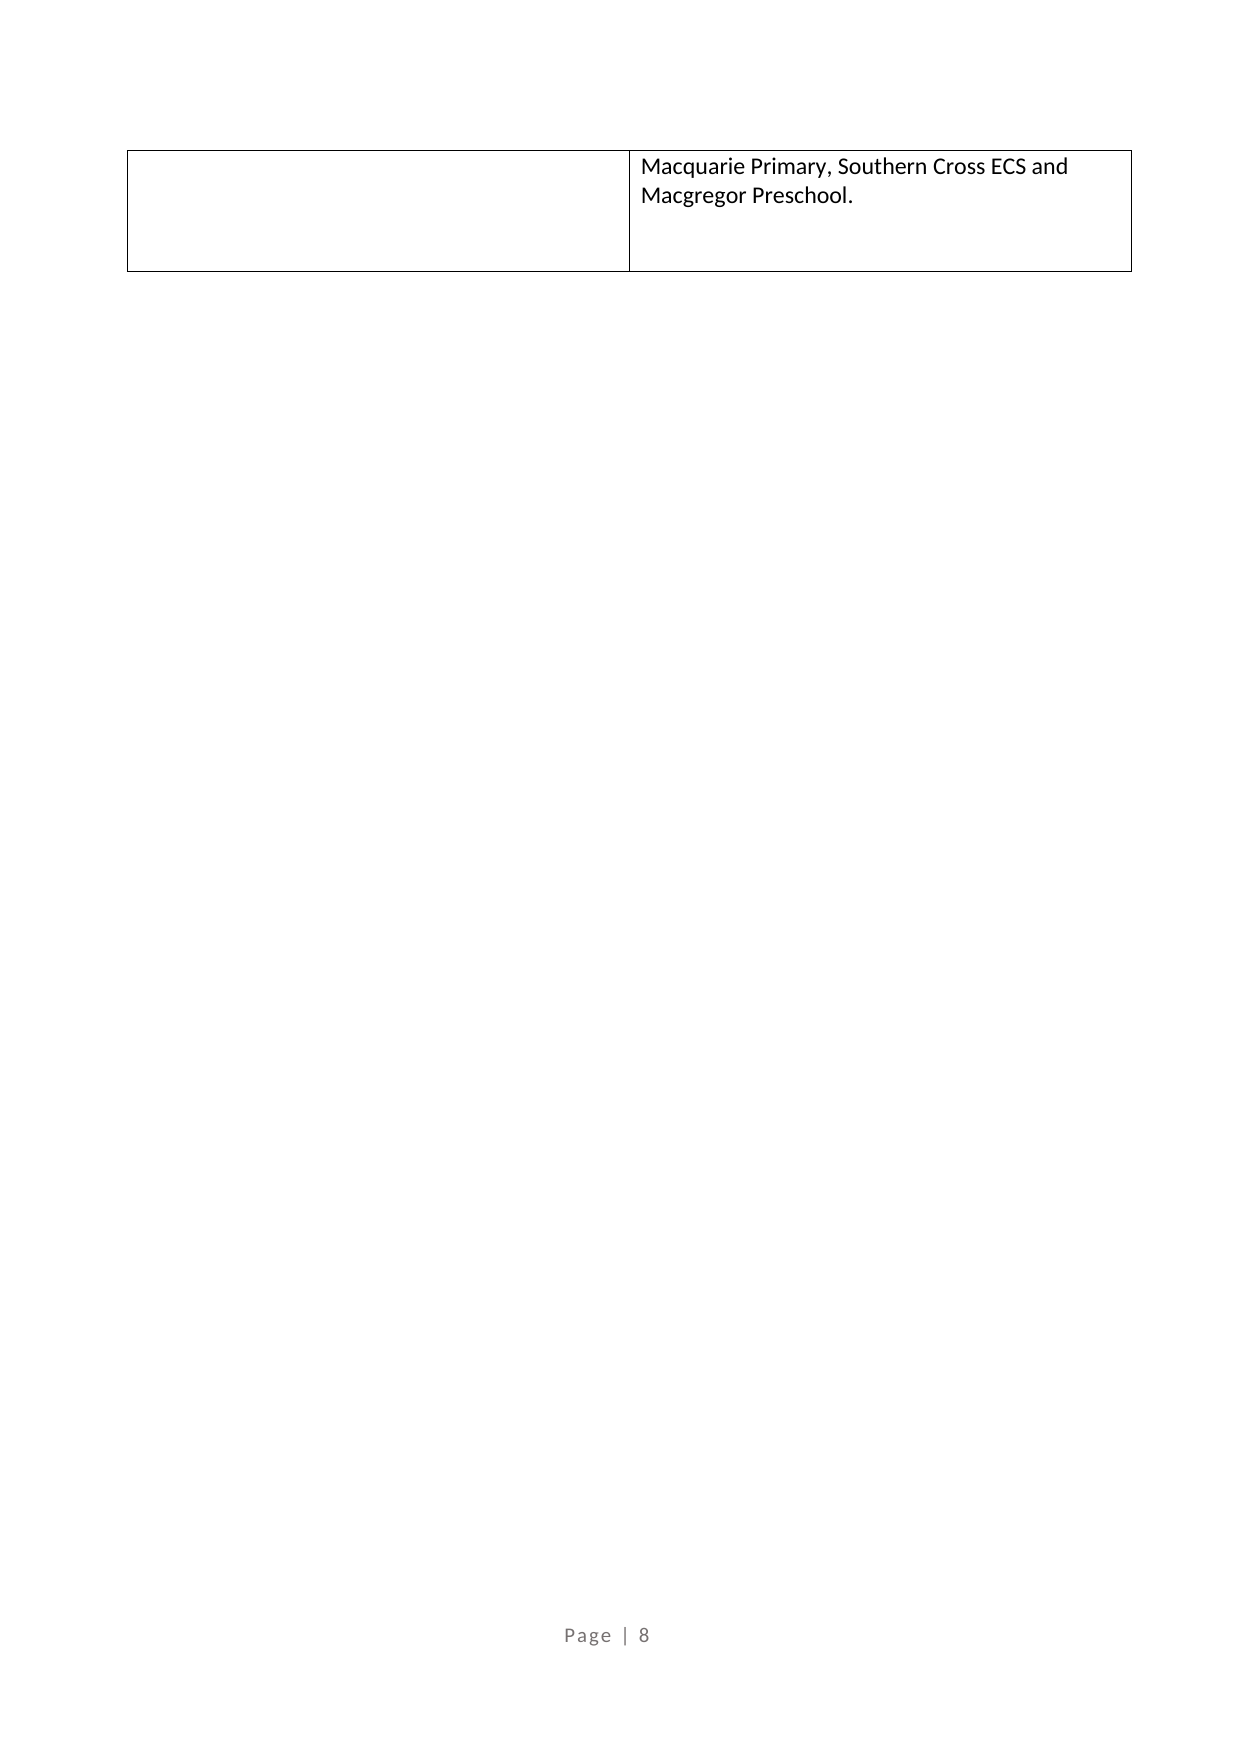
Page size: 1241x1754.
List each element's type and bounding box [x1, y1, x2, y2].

table_cell [128, 151, 629, 271]
table_cell [630, 151, 1131, 271]
